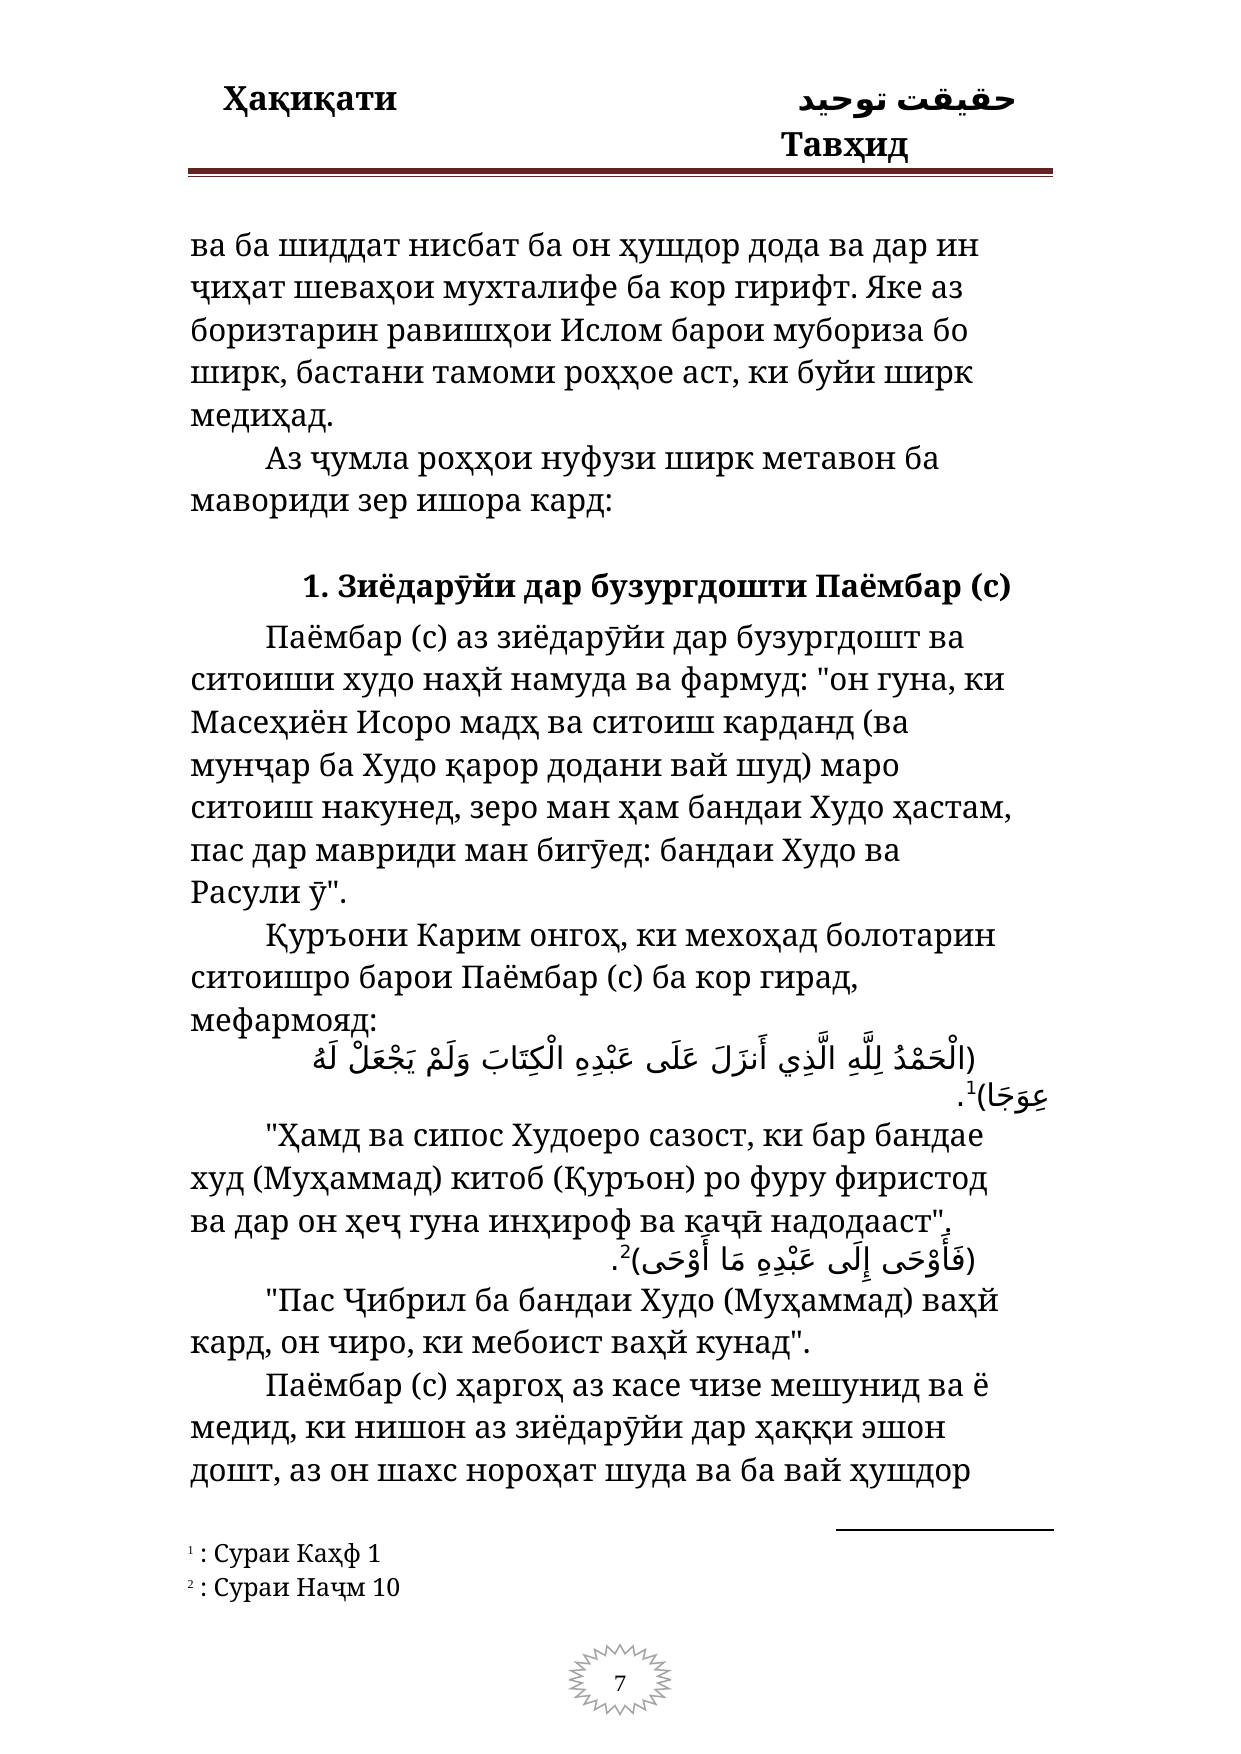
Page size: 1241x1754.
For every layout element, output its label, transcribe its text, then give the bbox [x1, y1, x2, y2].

text Аз ҷумла роҳҳои нуфузи ширк метавон ба мавориди зер ишора кард: [190, 436, 1015, 521]
text ﴿الْحَمْدُ لِلَّهِ الَّذِي أَنزَلَ عَلَى عَبْدِهِ الْكِتَابَ وَلَمْ يَجْعَلْ لَهُ عِوَجَا﴾. [225, 1041, 1050, 1113]
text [190, 1363, 1015, 1491]
text Паёмбар (с) аз зиёдарӯйи дар бузургдошт ва ситоиши худо наҳй намуда ва фармуд: "он гуна, ки Масеҳиён Исоро мадҳ ва ситоиш карданд (ва мунҷар ба Худо қарор додани вай шуд) маро ситоиш накунед, зеро ман ҳам бандаи Худо ҳастам, пас дар мавриди ман бигӯед: бандаи Худо ва Расули ӯ". [190, 615, 1015, 913]
text ﴿فَأَوْحَى إِلَى عَبْدِهِ مَا أَوْحَى﴾. [225, 1241, 1050, 1278]
list Зиёдарӯйи дар бузургдошти Паёмбар (с) [228, 563, 1015, 606]
text "Пас Ҷибрил ба бандаи Худо (Муҳаммад) ваҳй кард, он чиро, ки мебоист ваҳй кунад". [190, 1278, 1015, 1363]
text "Ҳамд ва сипос Худоеро сазост, ки бар бандае худ (Муҳаммад) китоб (Қуръон) ро фуру фиристод ва дар он ҳеҷ гуна инҳироф ва каҷӣ надодааст". [190, 1113, 1015, 1241]
text Қуръони Карим онгоҳ, ки мехоҳад болотарин ситоишро барои Паёмбар (с) ба кор гирад, мефармояд: [190, 913, 1015, 1041]
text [190, 223, 1015, 436]
